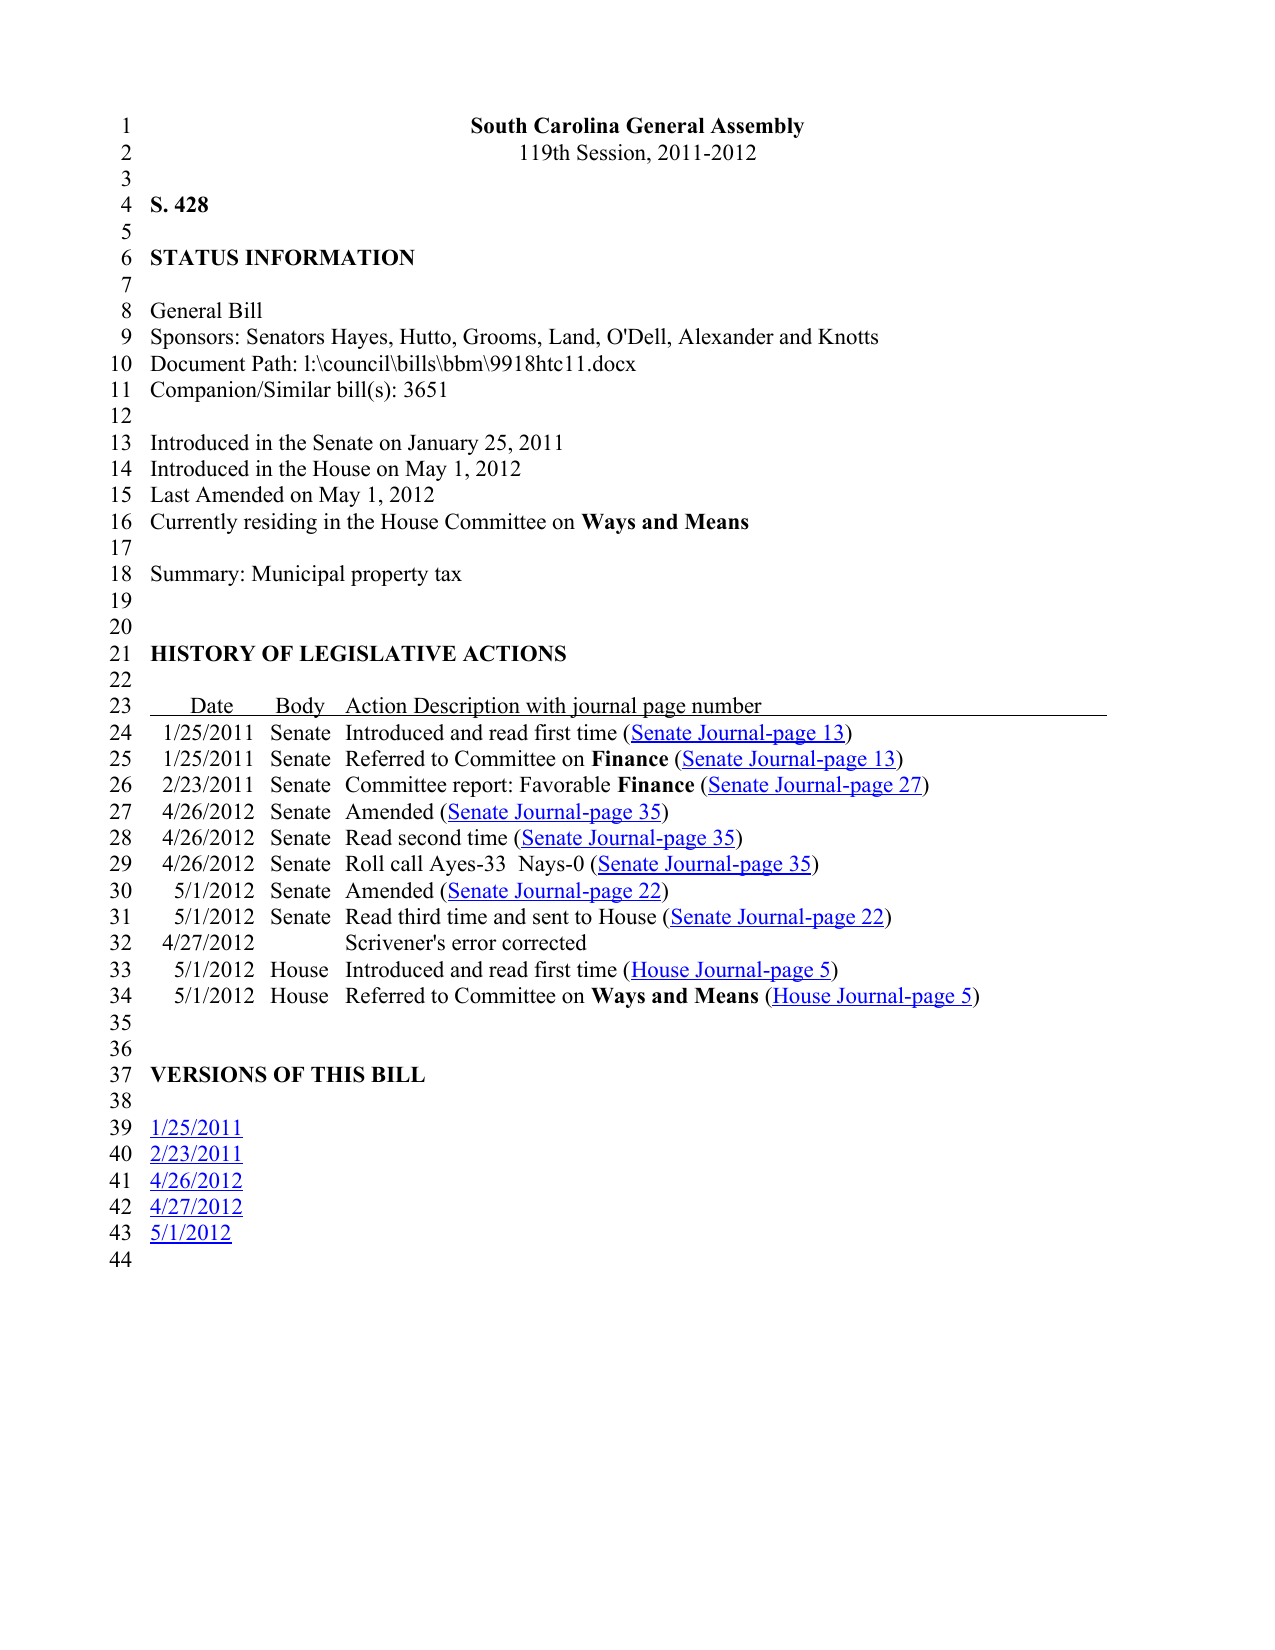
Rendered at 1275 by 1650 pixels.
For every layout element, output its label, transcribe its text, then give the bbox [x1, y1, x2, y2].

text Introduced in the House on May 1, 2012 [150, 455, 1125, 481]
text 5/1/2012 Senate Read third time and sent to House (Senate Journal-page 22) [150, 903, 1125, 929]
text Summary: Municipal property tax [150, 561, 1125, 587]
text 5/1/2012 [150, 1219, 1125, 1246]
text Sponsors: Senators Hayes, Hutto, Grooms, Land, O'Dell, Alexander and Knotts [150, 323, 1125, 350]
text VERSIONS OF THIS BILL [150, 1061, 1125, 1088]
text S. 428 [150, 192, 1125, 218]
text South Carolina General Assembly [150, 112, 1125, 139]
text 4/27/2012 Scrivener's error corrected [150, 929, 1125, 956]
text STATUS INFORMATION [150, 244, 1125, 271]
text 1/25/2011 Senate Introduced and read first time (Senate Journal-page 13) [150, 719, 1125, 745]
text HISTORY OF LEGISLATIVE ACTIONS [150, 639, 1125, 666]
text 2/23/2011 Senate Committee report: Favorable Finance (Senate Journal-page 27) [150, 771, 1125, 798]
text 4/27/2012 [150, 1193, 1125, 1219]
text 4/26/2012 Senate Read second time (Senate Journal-page 35) [150, 824, 1125, 850]
text 5/1/2012 House Referred to Committee on Ways and Means (House Journal-page 5) [150, 982, 1125, 1008]
text Currently residing in the House Committee on Ways and Means [150, 508, 1125, 534]
text Companion/Similar bill(s): 3651 [150, 376, 1125, 402]
text 2/23/2011 [150, 1140, 1125, 1167]
text 4/26/2012 Senate Roll call Ayes-33 Nays-0 (Senate Journal-page 35) [150, 850, 1125, 877]
text Introduced in the Senate on January 25, 2011 [150, 429, 1125, 455]
text Last Amended on May 1, 2012 [150, 481, 1125, 508]
text 4/26/2012 Senate Amended (Senate Journal-page 35) [150, 798, 1125, 824]
text 5/1/2012 Senate Amended (Senate Journal-page 22) [150, 877, 1125, 903]
text 119th Session, 2011-2012 [150, 139, 1125, 165]
text 5/1/2012 House Introduced and read first time (House Journal-page 5) [150, 956, 1125, 982]
text General Bill [150, 297, 1125, 323]
text 4/26/2012 [150, 1167, 1125, 1193]
text Date Body Action Description with journal page number [150, 692, 1125, 719]
text Document Path: l:\council\bills\bbm\9918htc11.docx [150, 350, 1125, 376]
text 1/25/2011 [150, 1114, 1125, 1140]
text 1/25/2011 Senate Referred to Committee on Finance (Senate Journal-page 13) [150, 745, 1125, 771]
